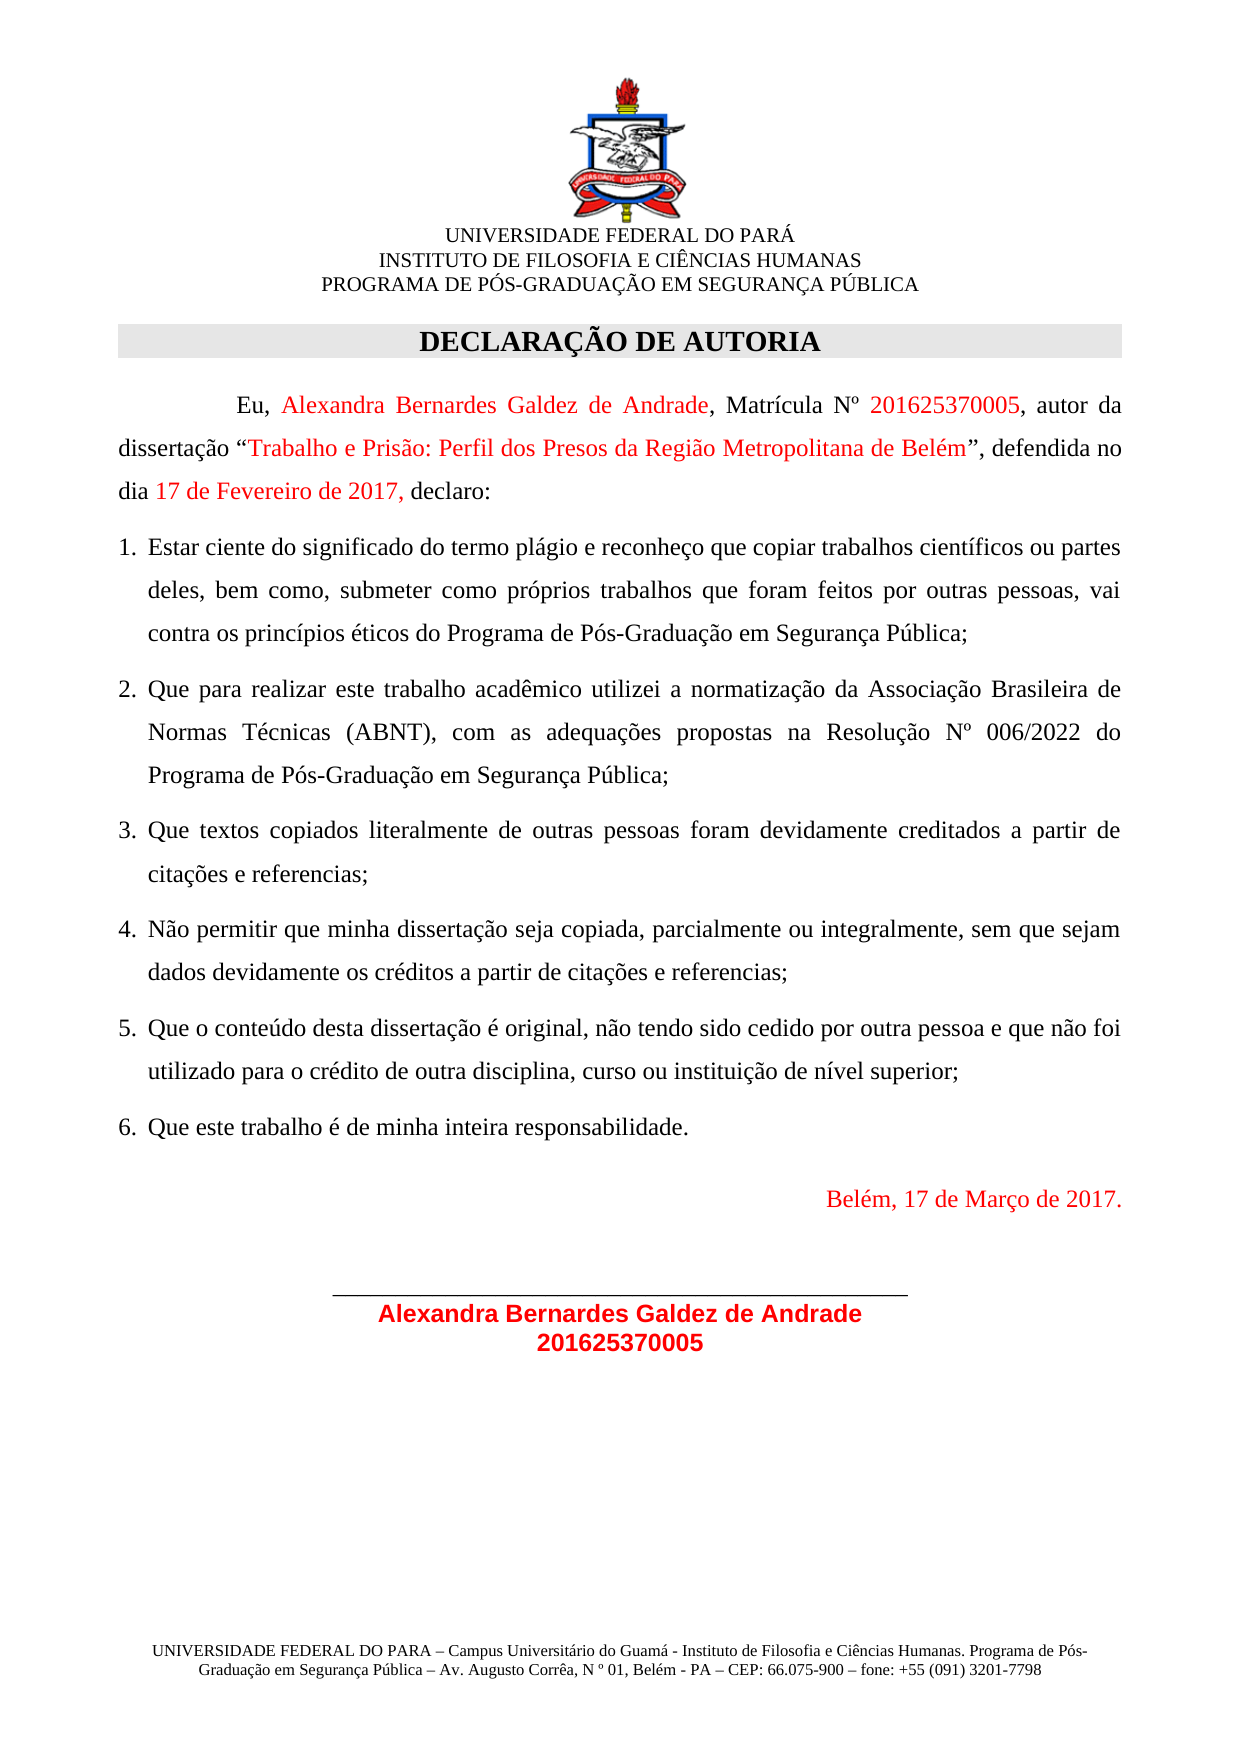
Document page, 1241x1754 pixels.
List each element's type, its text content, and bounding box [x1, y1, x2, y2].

list Que o conteúdo desta dissertação é original, não tendo sido cedido por outra pessoa e que não foi utilizado para o crédito de outra disciplina, curso ou instituição de nível superior; [118, 1013, 1122, 1085]
list Que para realizar este trabalho acadêmico utilizei a normatização da Associação Brasileira de Normas Técnicas (ABNT), com as adequações propostas na Resolução Nº 006/2022 do Programa de Pós-Graduação em Segurança Pública; [118, 674, 1122, 789]
list Que textos copiados literalmente de outras pessoas foram devidamente creditados a partir de citações e referencias; [118, 816, 1122, 887]
list Não permitir que minha dissertação seja copiada, parcialmente ou integralmente, sem que sejam dados devidamente os créditos a partir de citações e referencias; [118, 914, 1122, 986]
text ______________________________________________ [118, 1270, 1122, 1299]
text DECLARAÇÃO DE AUTORIA [118, 324, 1122, 358]
text 201625370005 [118, 1327, 1122, 1356]
text Belém, 17 de Março de 2017. [118, 1184, 1122, 1212]
text Eu, Alexandra Bernardes Galdez de Andrade, Matrícula Nº 201625370005, autor da dissertação “Trabalho e Prisão: Perfil dos Presos da Região Metropolitana de Belém”, defendida no dia 17 de Fevereiro de 2017, declaro: [118, 390, 1122, 505]
list Estar ciente do significado do termo plágio e reconheço que copiar trabalhos científicos ou partes deles, bem como, submeter como próprios trabalhos que foram feitos por outras pessoas, vai contra os princípios éticos do Programa de Pós-Graduação em Segurança Pública; [118, 532, 1122, 647]
list Que este trabalho é de minha inteira responsabilidade. [118, 1112, 1122, 1141]
text Alexandra Bernardes Galdez de Andrade [118, 1299, 1122, 1327]
